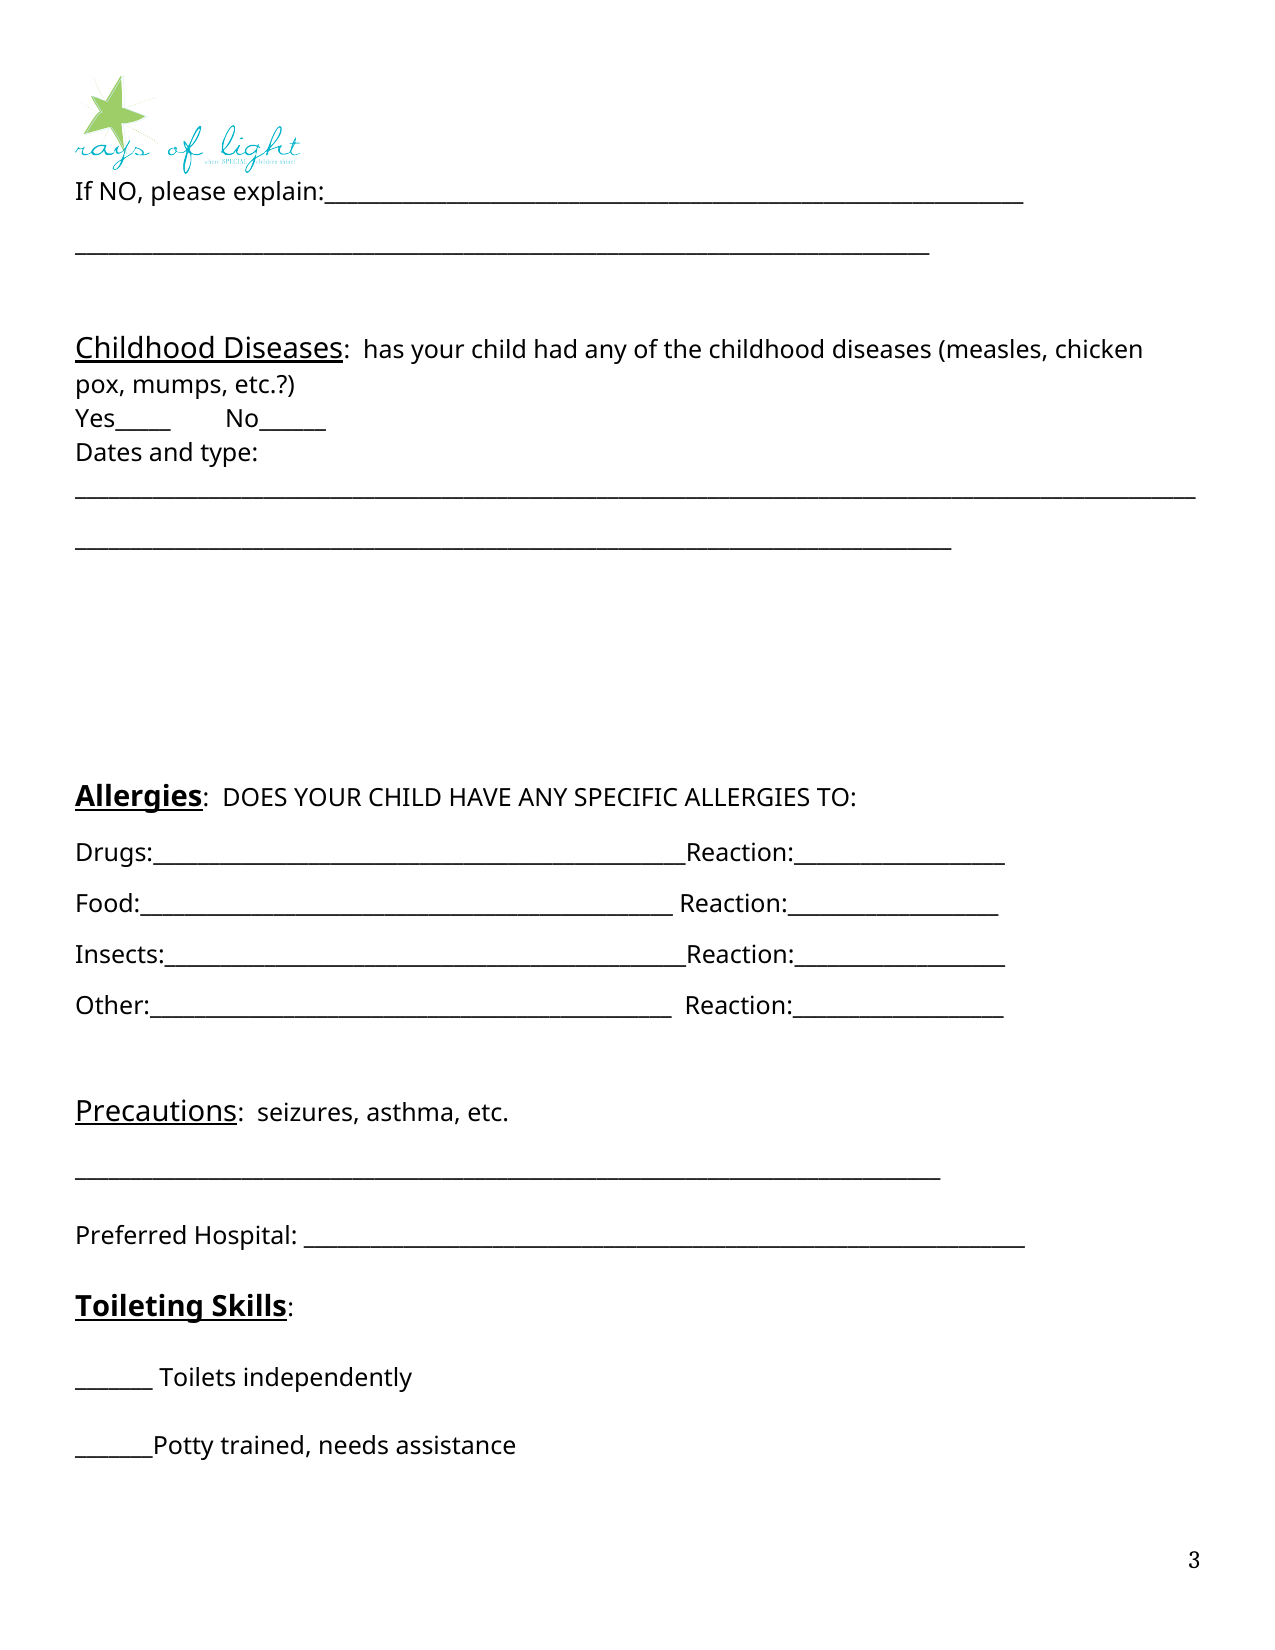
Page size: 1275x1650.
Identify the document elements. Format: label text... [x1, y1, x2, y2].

text ____________________________________________________________________________________________________________________________________________________________________________________ [75, 469, 1200, 554]
text Drugs:________________________________________________Reaction:___________________ [75, 834, 1200, 869]
text If NO, please explain:_______________________________________________________________ [75, 174, 1200, 208]
text Other:_______________________________________________ Reaction:___________________ [75, 988, 1200, 1022]
text Insects:_______________________________________________Reaction:___________________ [75, 937, 1200, 971]
text Precautions: seizures, asthma, etc. [75, 1090, 1200, 1129]
text Toileting Skills: [75, 1286, 1200, 1325]
text Food:________________________________________________ Reaction:___________________ [75, 886, 1200, 920]
text _______ Toilets independently [75, 1359, 1200, 1393]
text Allergies: DOES YOUR CHILD HAVE ANY SPECIFIC ALLERGIES TO: [75, 775, 1200, 815]
text _______Potty trained, needs assistance [75, 1427, 1200, 1461]
text _____________________________________________________________________________ [75, 225, 1200, 259]
picture [75, 75, 300, 174]
text Yes_____ No______ [75, 401, 1200, 435]
text Dates and type: [75, 435, 1200, 469]
text ______________________________________________________________________________ [75, 1149, 1200, 1183]
text Preferred Hospital: _________________________________________________________________ [75, 1217, 1200, 1251]
text Childhood Diseases: has your child had any of the childhood diseases (measles, chicken pox, mumps, etc.?) [75, 327, 1200, 401]
